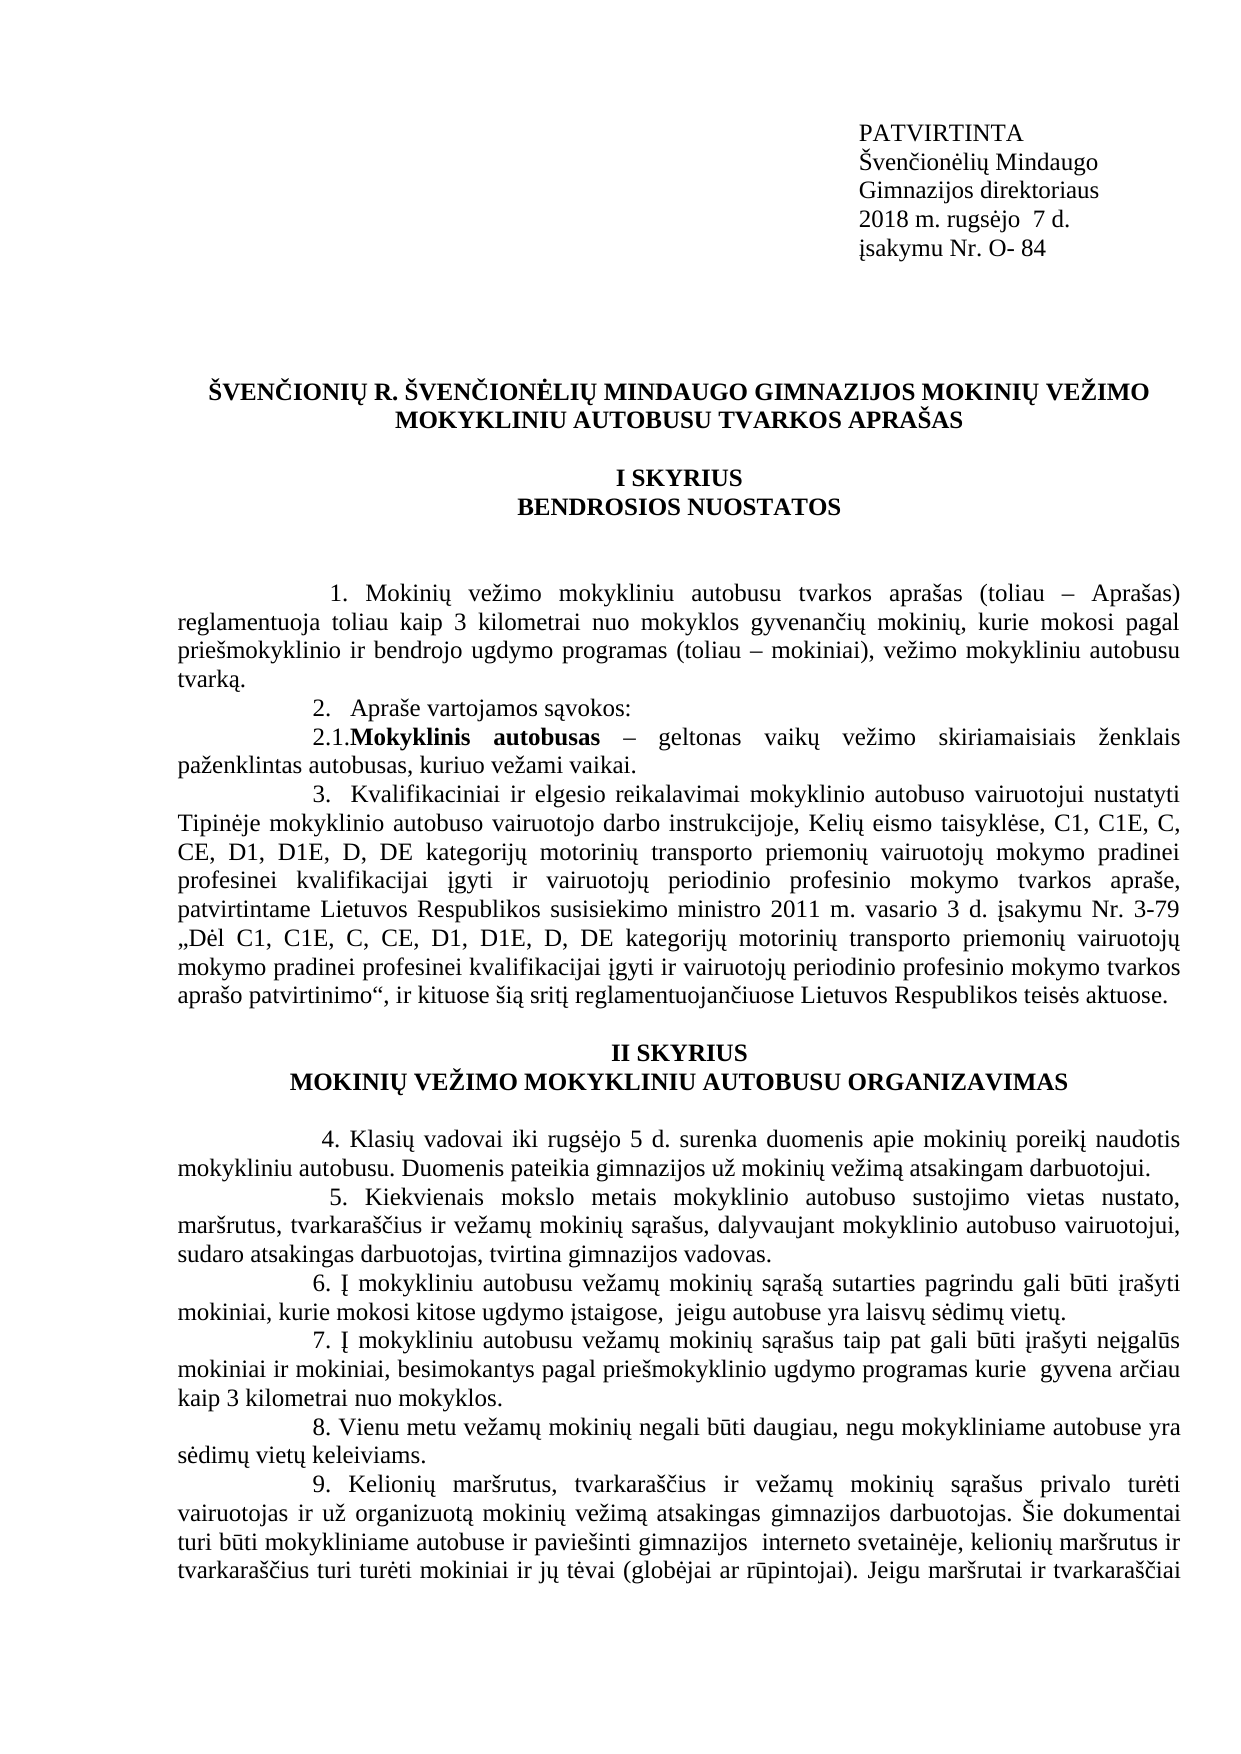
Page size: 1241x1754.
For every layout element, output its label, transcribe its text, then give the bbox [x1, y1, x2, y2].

text 2.1.Mokyklinis autobusas – geltonas vaikų vežimo skiriamaisiais ženklais paženklintas autobusas, kuriuo vežami vaikai. [177, 722, 1181, 779]
text 1. Mokinių vežimo mokykliniu autobusu tvarkos aprašas (toliau – Aprašas) reglamentuoja toliau kaip 3 kilometrai nuo mokyklos gyvenančių mokinių, kurie mokosi pagal priešmokyklinio ir bendrojo ugdymo programas (toliau – mokiniai), vežimo mokykliniu autobusu tvarką. [177, 578, 1181, 693]
text 7. Į mokykliniu autobusu vežamų mokinių sąrašus taip pat gali būti įrašyti neįgalūs mokiniai ir mokiniai, besimokantys pagal priešmokyklinio ugdymo programas kurie gyvena arčiau kaip 3 kilometrai nuo mokyklos. [177, 1326, 1181, 1412]
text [177, 1469, 1181, 1584]
text 4. Klasių vadovai iki rugsėjo 5 d. surenka duomenis apie mokinių poreikį naudotis mokykliniu autobusu. Duomenis pateikia gimnazijos už mokinių vežimą atsakingam darbuotojui. [177, 1124, 1181, 1182]
text PATVIRTINTA [177, 118, 1181, 147]
text 2. Apraše vartojamos sąvokos: [177, 693, 1181, 722]
text 5. Kiekvienais mokslo metais mokyklinio autobuso sustojimo vietas nustato, maršrutus, tvarkaraščius ir vežamų mokinių sąrašus, dalyvaujant mokyklinio autobuso vairuotojui, sudaro atsakingas darbuotojas, tvirtina gimnazijos vadovas. [177, 1182, 1181, 1268]
text Gimnazijos direktoriaus [177, 176, 1181, 204]
text 8. Vienu metu vežamų mokinių negali būti daugiau, negu mokykliniame autobuse yra sėdimų vietų keleiviams. [177, 1412, 1181, 1469]
text I SKYRIUS [177, 463, 1181, 492]
text įsakymu Nr. O- 84 [177, 233, 1181, 262]
text Bendrosios nuostatos [177, 492, 1181, 521]
text II SKYRIUS [177, 1038, 1181, 1067]
text MOKINIŲ VEŽIMO MOKYKLINIU AUTOBUSU ORGANIZAVIMAS [177, 1067, 1181, 1096]
text ŠVENČIONIŲ R. ŠVENČIONĖLIŲ MINDAUGO GIMNAZIJOS MOKINIŲ VEŽIMO MOKYKLINIU AUTOBUSU TVARKOS APRAŠAS [177, 377, 1181, 434]
text 2018 m. rugsėjo 7 d. [177, 204, 1181, 233]
text 6. Į mokykliniu autobusu vežamų mokinių sąrašą sutarties pagrindu gali būti įrašyti mokiniai, kurie mokosi kitose ugdymo įstaigose, jeigu autobuse yra laisvų sėdimų vietų. [177, 1268, 1181, 1326]
text 3. Kvalifikaciniai ir elgesio reikalavimai mokyklinio autobuso vairuotojui nustatyti Tipinėje mokyklinio autobuso vairuotojo darbo instrukcijoje, Kelių eismo taisyklėse, C1, C1E, C, CE, D1, D1E, D, DE kategorijų motorinių transporto priemonių vairuotojų mokymo pradinei profesinei kvalifikacijai įgyti ir vairuotojų periodinio profesinio mokymo tvarkos apraše, patvirtintame Lietuvos Respublikos susisiekimo ministro 2011 m. vasario 3 d. įsakymu Nr. 3-79 „Dėl C1, C1E, C, CE, D1, D1E, D, DE kategorijų motorinių transporto priemonių vairuotojų mokymo pradinei profesinei kvalifikacijai įgyti ir vairuotojų periodinio profesinio mokymo tvarkos aprašo patvirtinimo“, ir kituose šią sritį reglamentuojančiuose Lietuvos Respublikos teisės aktuose. [177, 779, 1181, 1009]
text Švenčionėlių Mindaugo [177, 147, 1181, 176]
